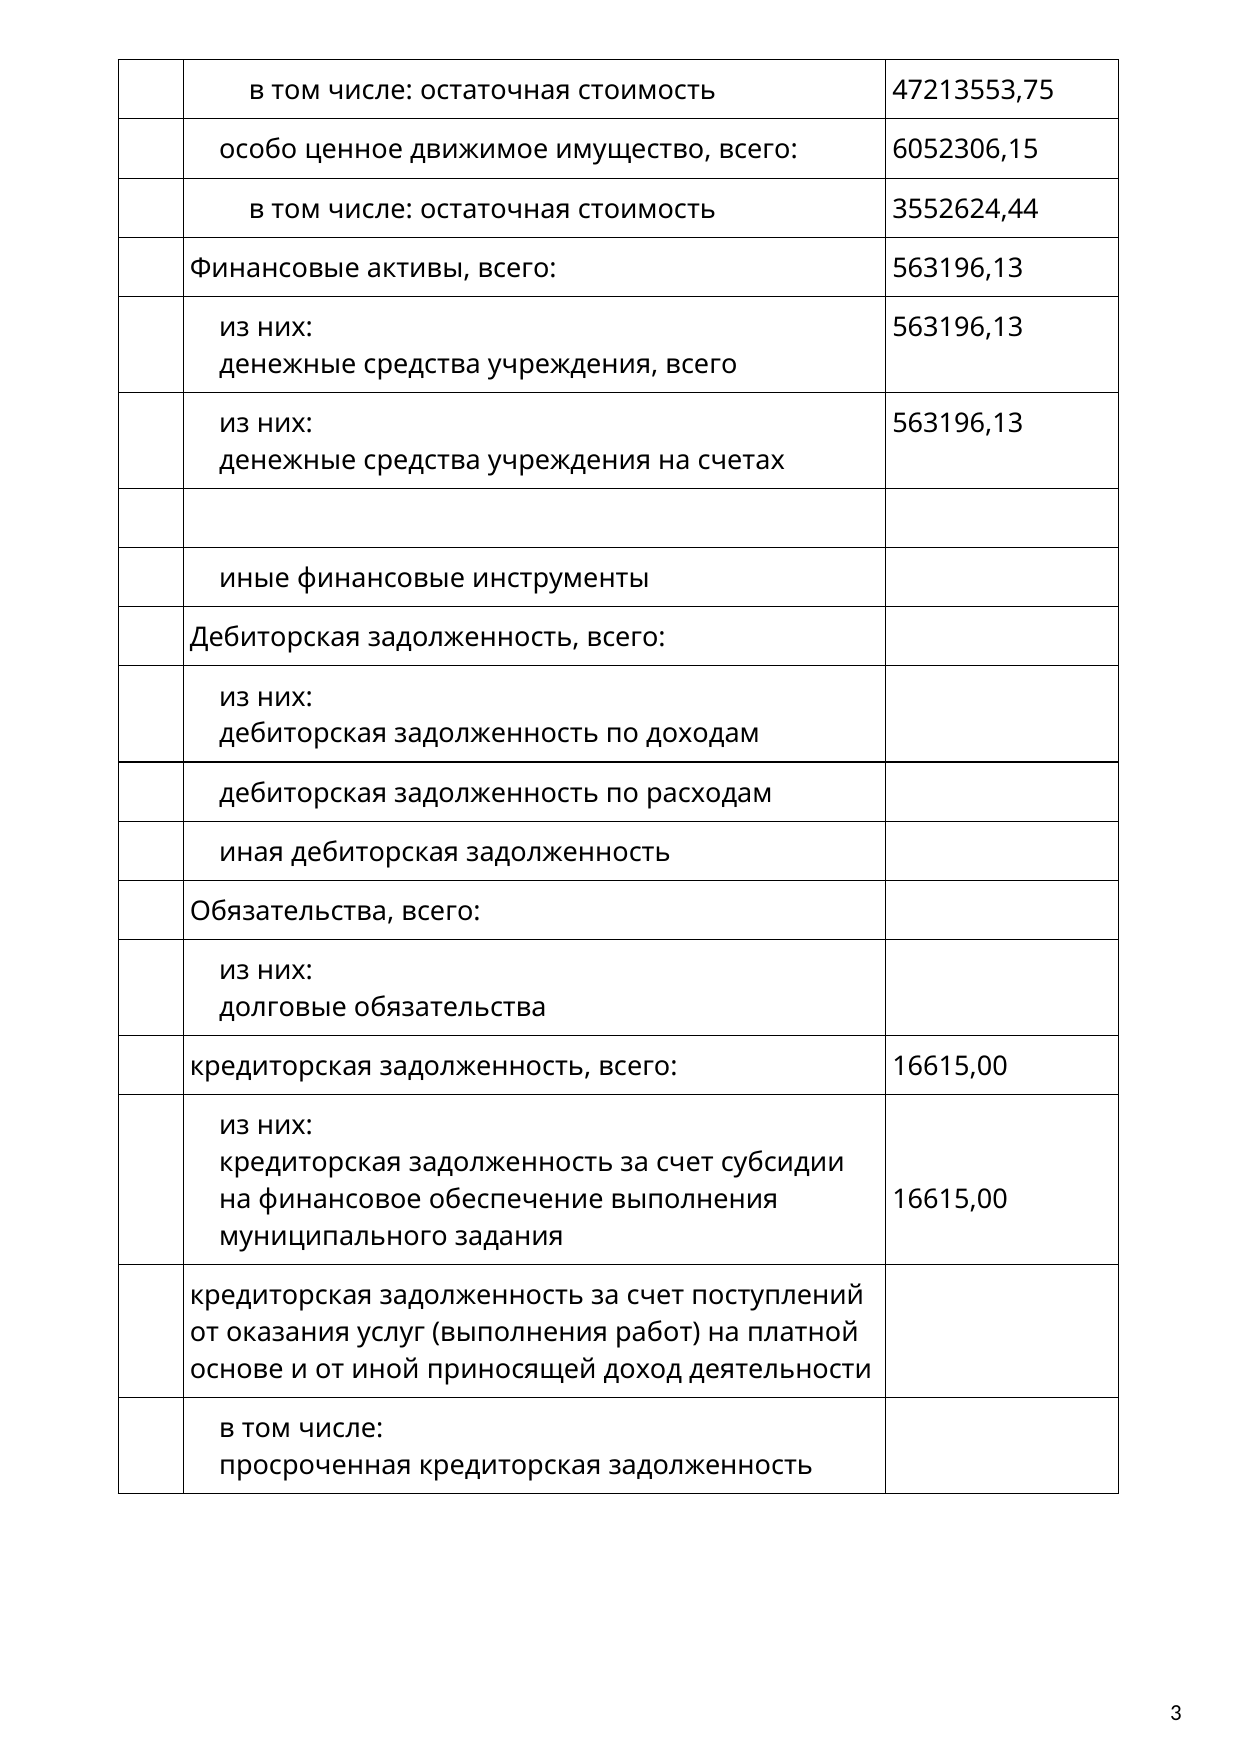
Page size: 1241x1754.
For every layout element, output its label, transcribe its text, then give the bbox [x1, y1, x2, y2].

table_cell особо ценное движимое имущество, всего: [184, 119, 885, 177]
table_cell в том числе: просроченная кредиторская задолженность [184, 1398, 885, 1493]
table_cell 16615,00 [886, 1095, 1118, 1264]
table_cell [119, 60, 183, 118]
table_cell [886, 822, 1118, 880]
table_cell из них: денежные средства учреждения, всего [184, 297, 885, 392]
table_cell [886, 1265, 1118, 1397]
table_cell из них: кредиторская задолженность за счет субсидии на финансовое обеспечение выполнения муниципального задания [184, 1095, 885, 1264]
table_cell Финансовые активы, всего: [184, 238, 885, 296]
table_cell [119, 881, 183, 939]
table_cell [886, 1398, 1118, 1493]
table_cell [119, 179, 183, 237]
table_cell [119, 489, 183, 547]
table_cell 6052306,15 [886, 119, 1118, 177]
table_cell в том числе: остаточная стоимость [184, 179, 885, 237]
table_cell Дебиторская задолженность, всего: [184, 607, 885, 665]
table_cell [119, 238, 183, 296]
table_cell [119, 297, 183, 392]
table_cell [119, 607, 183, 665]
table_cell Обязательства, всего: [184, 881, 885, 939]
table_cell [119, 1036, 183, 1094]
table_cell [119, 119, 183, 177]
table_cell [119, 393, 183, 488]
table_cell [119, 666, 183, 761]
table_cell иные финансовые инструменты [184, 548, 885, 606]
table_cell 47213553,75 [886, 60, 1118, 118]
table_cell [886, 763, 1118, 821]
table_cell кредиторская задолженность за счет поступлений от оказания услуг (выполнения работ) на платной основе и от иной приносящей доход деятельности [184, 1265, 885, 1397]
table_cell 3552624,44 [886, 179, 1118, 237]
table_cell 563196,13 [886, 297, 1118, 392]
table_cell [184, 489, 885, 547]
table_cell [119, 1265, 183, 1397]
table_cell [886, 489, 1118, 547]
table_cell [119, 1398, 183, 1493]
table_cell [119, 1095, 183, 1264]
table_cell [886, 548, 1118, 606]
table_cell дебиторская задолженность по расходам [184, 763, 885, 821]
table_cell в том числе: остаточная стоимость [184, 60, 885, 118]
table_cell [886, 607, 1118, 665]
table_cell [886, 666, 1118, 761]
table_cell 16615,00 [886, 1036, 1118, 1094]
table_cell [886, 940, 1118, 1035]
table_cell из них: дебиторская задолженность по доходам [184, 666, 885, 761]
table_cell [119, 822, 183, 880]
table_cell из них: долговые обязательства [184, 940, 885, 1035]
table_cell [119, 548, 183, 606]
table_cell 563196,13 [886, 393, 1118, 488]
table_cell кредиторская задолженность, всего: [184, 1036, 885, 1094]
table_cell [119, 763, 183, 821]
table_cell из них: денежные средства учреждения на счетах [184, 393, 885, 488]
table_cell иная дебиторская задолженность [184, 822, 885, 880]
table_cell [886, 881, 1118, 939]
table_cell 563196,13 [886, 238, 1118, 296]
table_cell [119, 940, 183, 1035]
